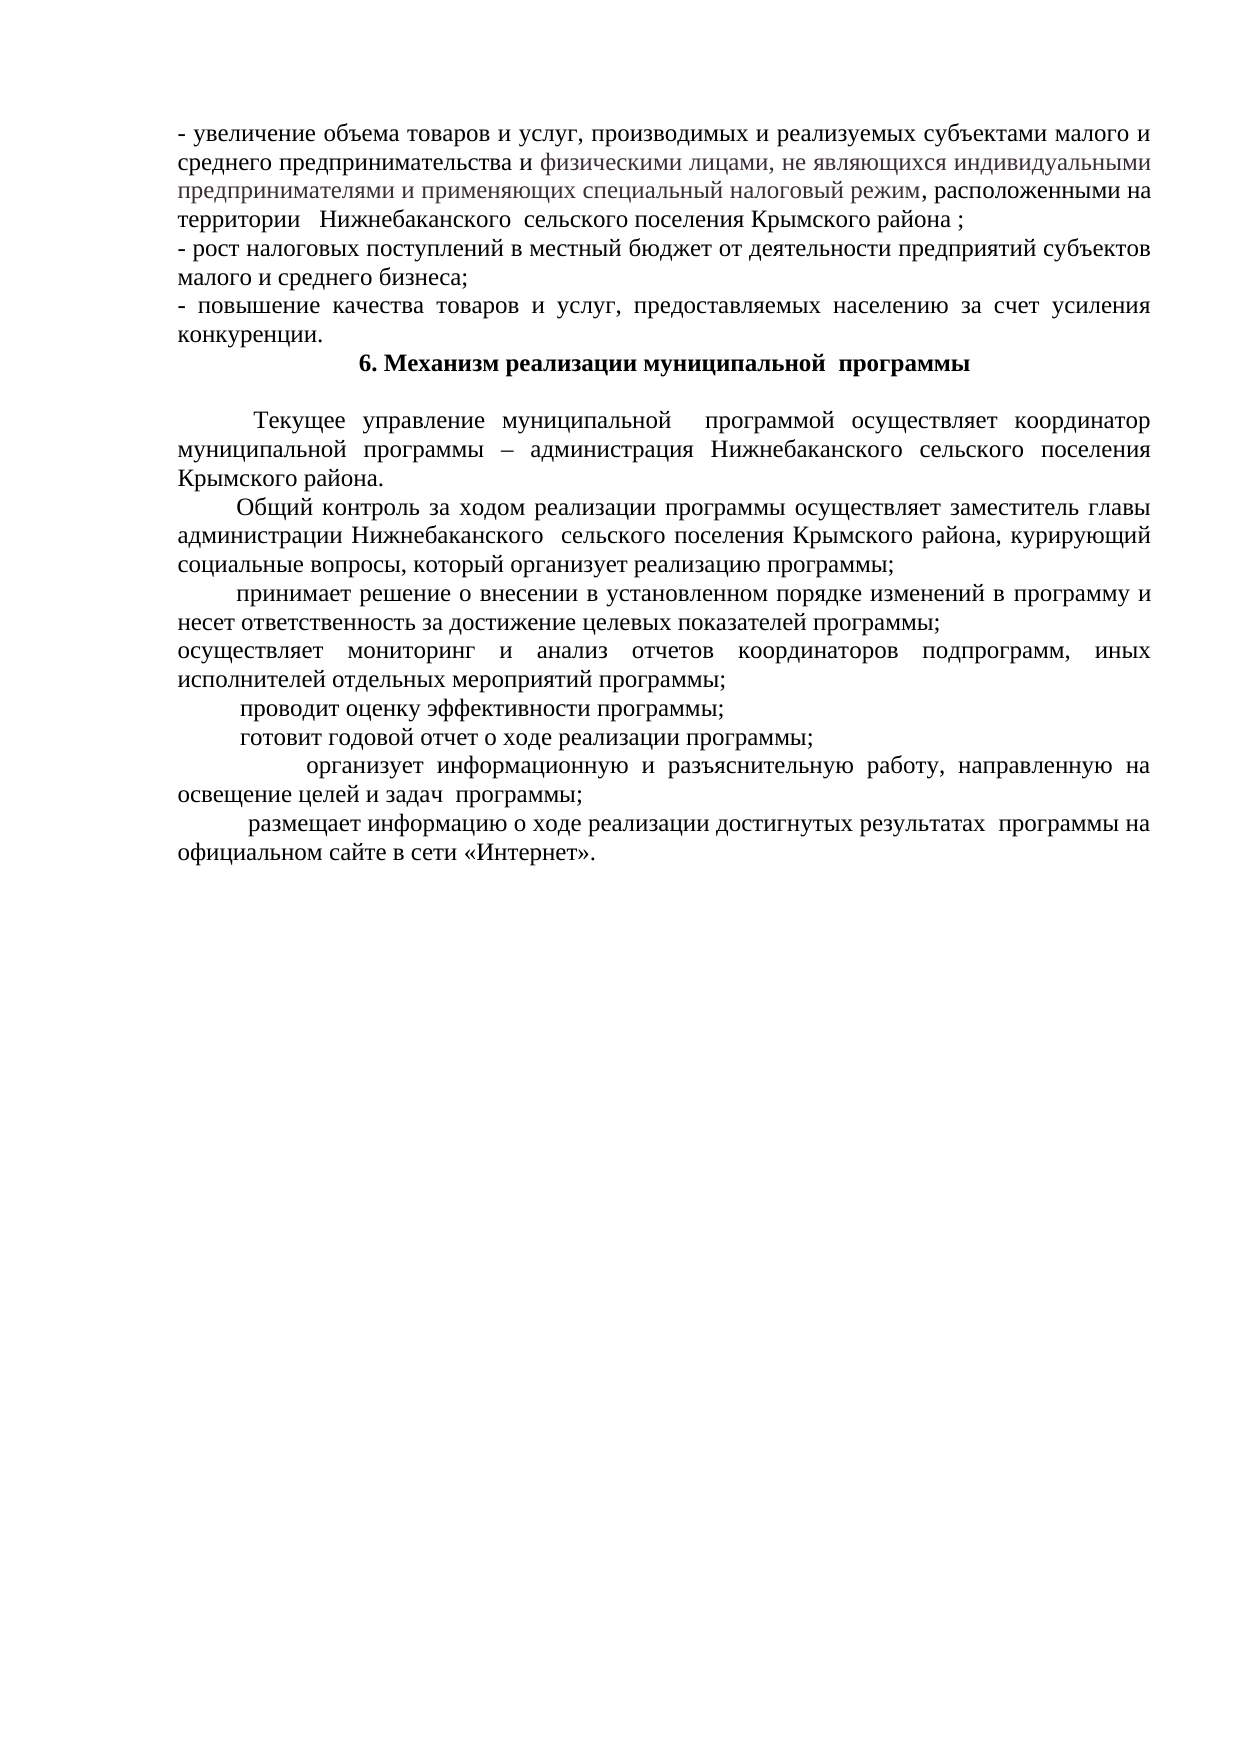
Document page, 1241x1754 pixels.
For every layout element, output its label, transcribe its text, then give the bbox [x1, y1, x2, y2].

text размещает информацию о ходе реализации достигнутых результатах программы на официальном сайте в сети «Интернет». [177, 808, 1152, 866]
text проводит оценку эффективности программы; [177, 693, 1152, 722]
text - повышение качества товаров и услуг, предоставляемых населению за счет усиления конкуренции. [177, 291, 1152, 348]
text Общий контроль за ходом реализации программы осуществляет заместитель главы администрации Нижнебаканского сельского поселения Крымского района, курирующий социальные вопросы, который организует реализацию программы; [177, 492, 1152, 578]
text 6. Механизм реализации муниципальной программы [177, 348, 1152, 377]
text - рост налоговых поступлений в местный бюджет от деятельности предприятий субъектов малого и среднего бизнеса; [177, 233, 1152, 291]
text - увеличение объема товаров и услуг, производимых и реализуемых субъектами малого и среднего предпринимательства и физическими лицами, не являющихся индивидуальными предпринимателями и применяющих специальный налоговый режим, расположенными на территории Нижнебаканского сельского поселения Крымского района ; [177, 118, 1152, 233]
text Текущее управление муниципальной программой осуществляет координатор муниципальной программы – администрация Нижнебаканского сельского поселения Крымского района. [177, 406, 1152, 492]
text готовит годовой отчет о ходе реализации программы; [177, 722, 1152, 751]
text осуществляет мониторинг и анализ отчетов координаторов подпрограмм, иных исполнителей отдельных мероприятий программы; [177, 636, 1152, 693]
text принимает решение о внесении в установленном порядке изменений в программу и несет ответственность за достижение целевых показателей программы; [177, 578, 1152, 636]
text организует информационную и разъяснительную работу, направленную на освещение целей и задач программы; [177, 751, 1152, 808]
